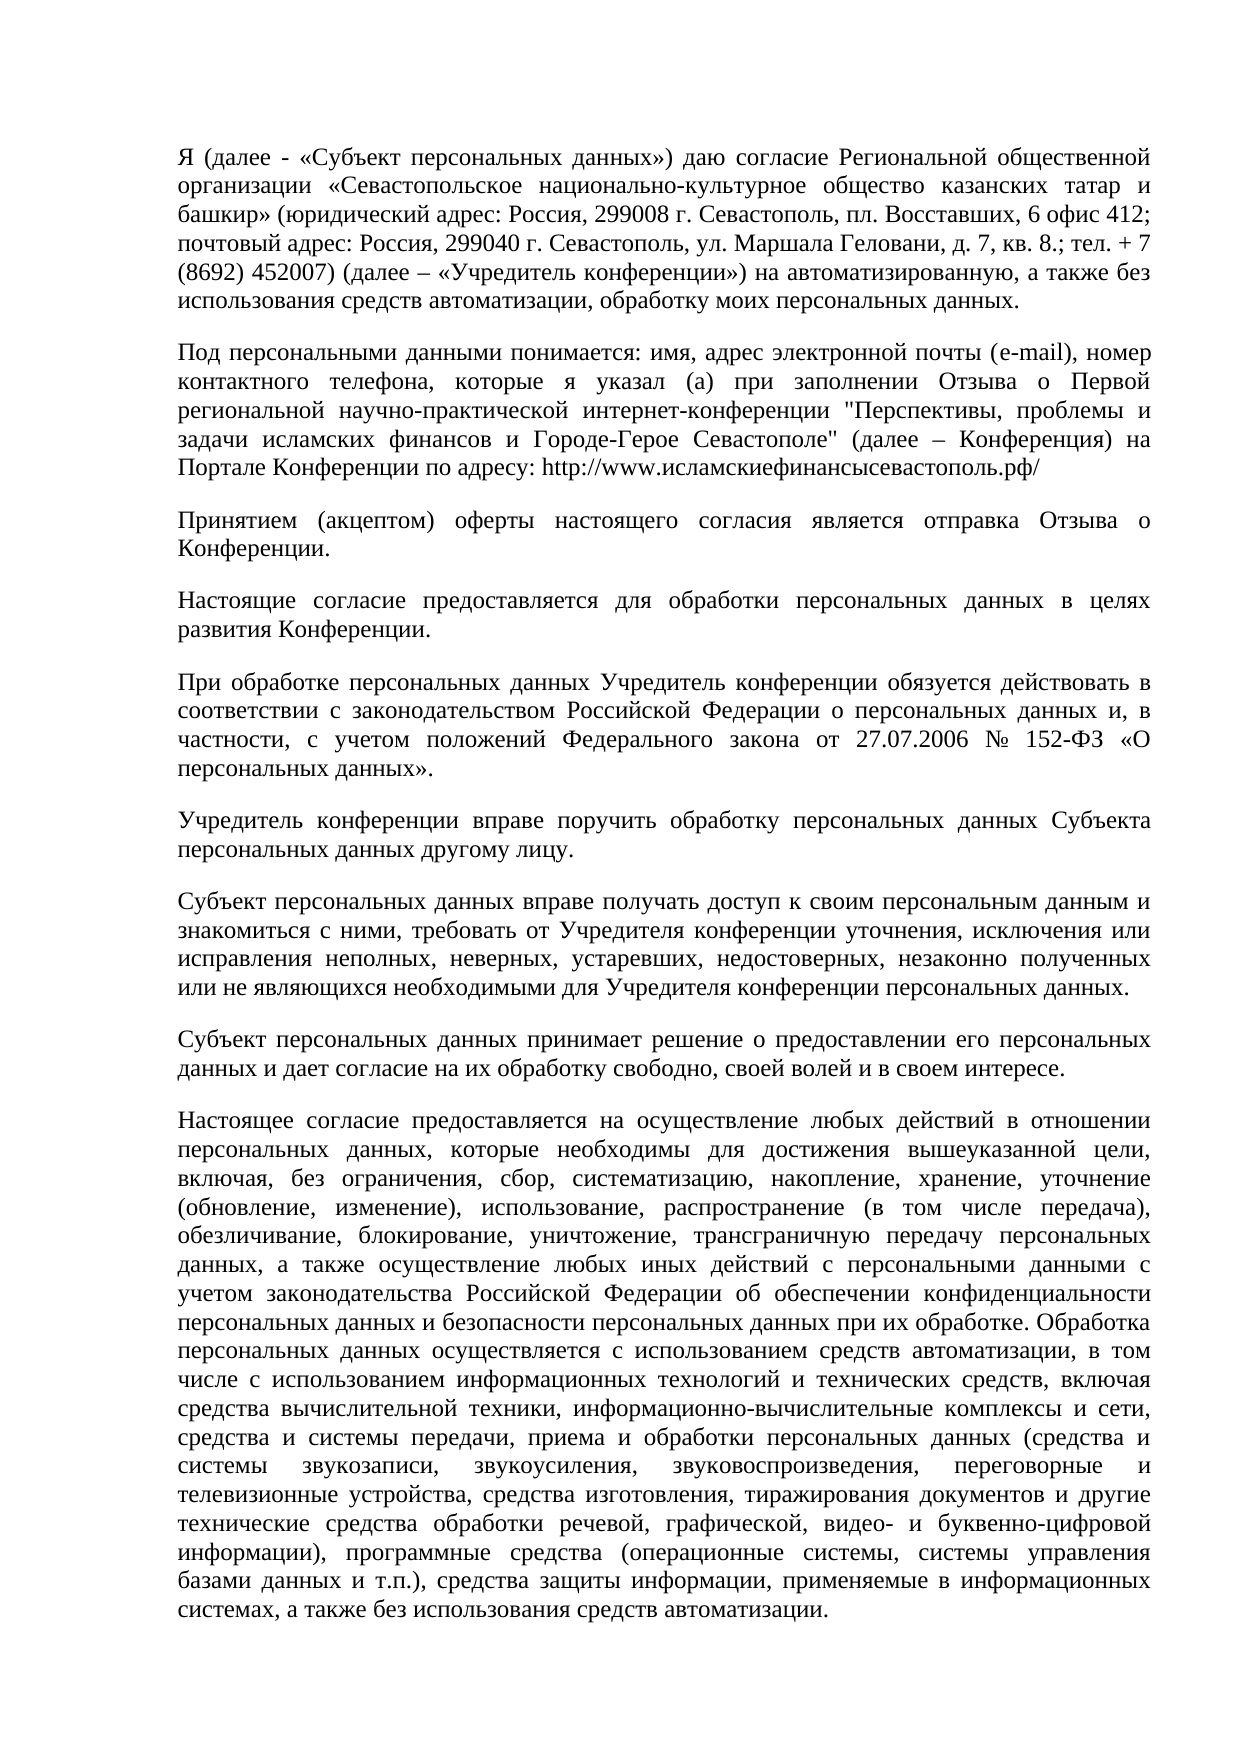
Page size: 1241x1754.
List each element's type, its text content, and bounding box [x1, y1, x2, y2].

text Субъект персональных данных вправе получать доступ к своим персональным данным и знакомиться с ними, требовать от Учредителя конференции уточнения, исключения или исправления неполных, неверных, устаревших, недостоверных, незаконно полученных или не являющихся необходимыми для Учредителя конференции персональных данных. [177, 886, 1152, 1001]
text Настоящие согласие предоставляется для обработки персональных данных в целях развития Конференции. [177, 586, 1152, 643]
text Учредитель конференции вправе поручить обработку персональных данных Субъекта персональных данных другому лицу. [177, 805, 1152, 862]
text Настоящее согласие предоставляется на осуществление любых действий в отношении персональных данных, которые необходимы для достижения вышеуказанной цели, включая, без ограничения, сбор, систематизацию, накопление, хранение, уточнение (обновление, изменение), использование, распространение (в том числе передача), обезличивание, блокирование, уничтожение, трансграничную передачу персональных данных, а также осуществление любых иных действий с персональными данными с учетом законодательства Российской Федерации об обеспечении конфиденциальности персональных данных и безопасности персональных данных при их обработке. Обработка персональных данных осуществляется с использованием средств автоматизации, в том числе с использованием информационных технологий и технических средств, включая средства вычислительной техники, информационно-вычислительные комплексы и сети, средства и системы передачи, приема и обработки персональных данных (средства и системы звукозаписи, звукоусиления, звуковоспроизведения, переговорные и телевизионные устройства, средства изготовления, тиражирования документов и другие технические средства обработки речевой, графической, видео- и буквенно-цифровой информации), программные средства (операционные системы, системы управления базами данных и т.п.), средства защиты информации, применяемые в информационных системах, а также без использования средств автоматизации. [177, 1105, 1152, 1623]
text Я (далее - «Субъект персональных данных») даю согласие Региональной общественной организации «Севастопольское национально-культурное общество казанских татар и башкир» (юридический адрес: Россия, 299008 г. Севастополь, пл. Восставших, 6 офис 412; почтовый адрес: Россия, 299040 г. Севастополь, ул. Маршала Геловани, д. 7, кв. 8.; тел. + 7 (8692) 452007) (далее – «Учредитель конференции») на автоматизированную, а также без использования средств автоматизации, обработку моих персональных данных. [177, 142, 1152, 314]
text Субъект персональных данных принимает решение о предоставлении его персональных данных и дает согласие на их обработку свободно, своей волей и в своем интересе. [177, 1024, 1152, 1082]
text При обработке персональных данных Учредитель конференции обязуется действовать в соответствии с законодательством Российской Федерации о персональных данных и, в частности, с учетом положений Федерального закона от 27.07.2006 № 152-ФЗ «О персональных данных». [177, 667, 1152, 782]
text Принятием (акцептом) оферты настоящего согласия является отправка Отзыва о Конференции. [177, 505, 1152, 562]
text Под персональными данными понимается: имя, адрес электронной почты (e-mail), номер контактного телефона, которые я указал (а) при заполнении Отзыва о Первой региональной научно-практической интернет-конференции "Перспективы, проблемы и задачи исламских финансов и Городе-Герое Севастополе" (далее – Конференция) на Портале Конференции по адресу: http://www.исламскиефинансысевастополь.рф/ [177, 337, 1152, 481]
